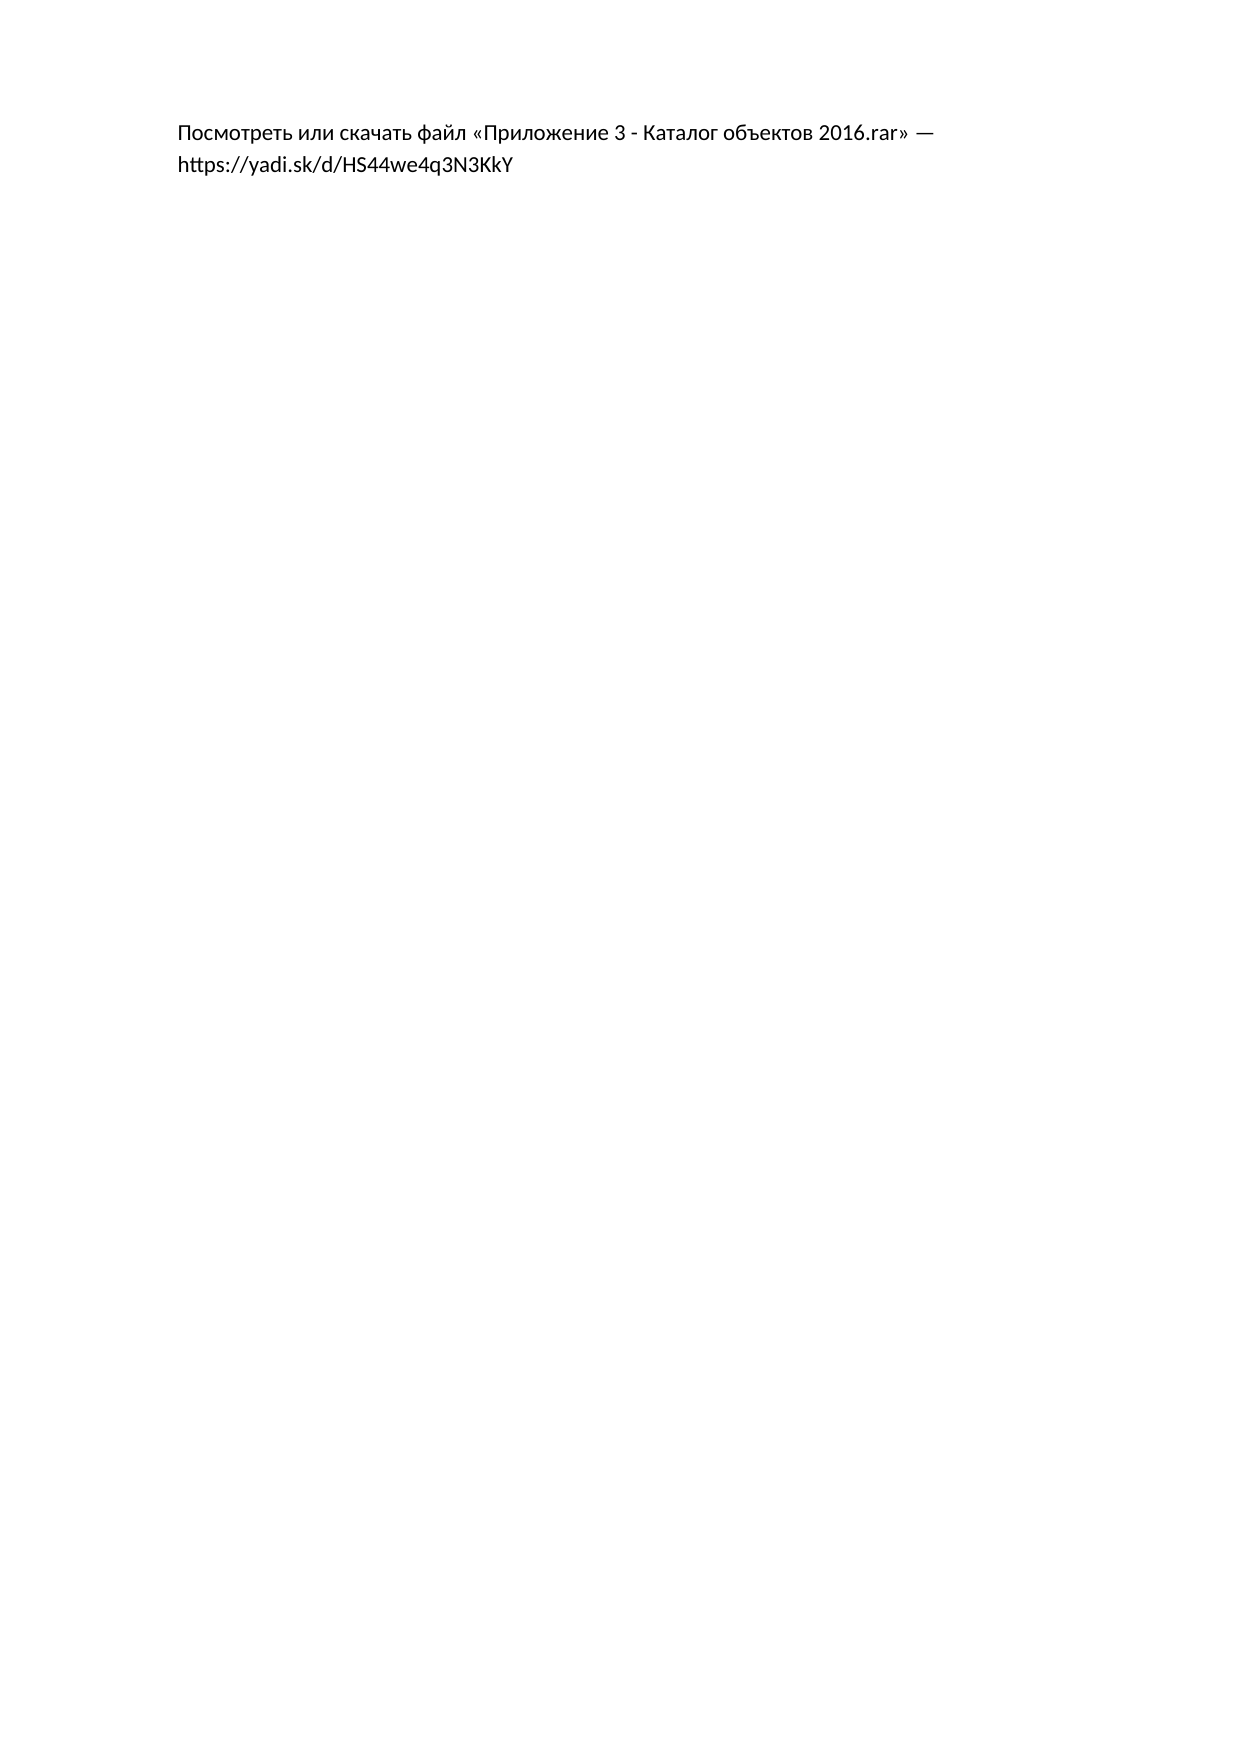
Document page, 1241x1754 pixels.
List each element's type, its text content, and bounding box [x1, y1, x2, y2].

text Посмотреть или скачать файл «Приложение 3 - Каталог объектов 2016.rar» — https://yadi.sk/d/HS44we4q3N3KkY [177, 118, 1152, 178]
